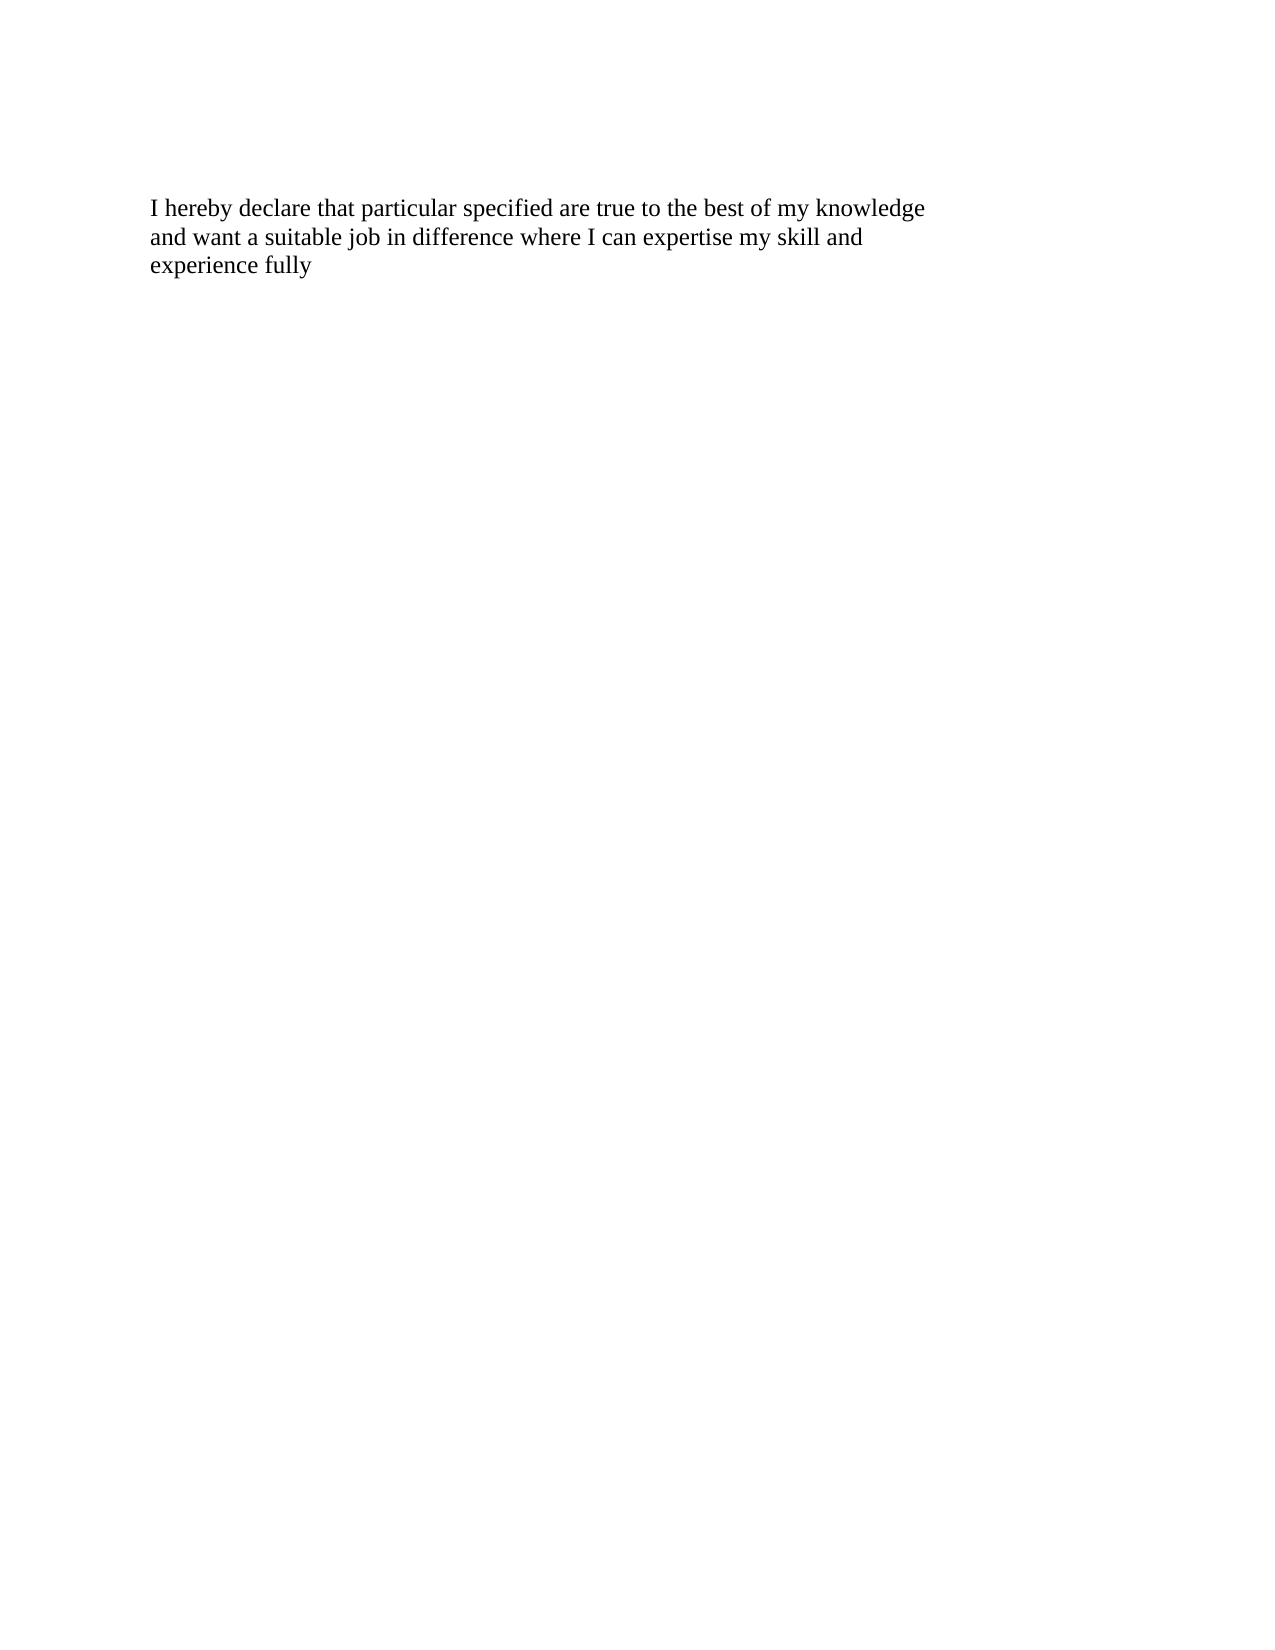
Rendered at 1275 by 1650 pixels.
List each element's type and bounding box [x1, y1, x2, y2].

table_cell [139, 150, 955, 279]
